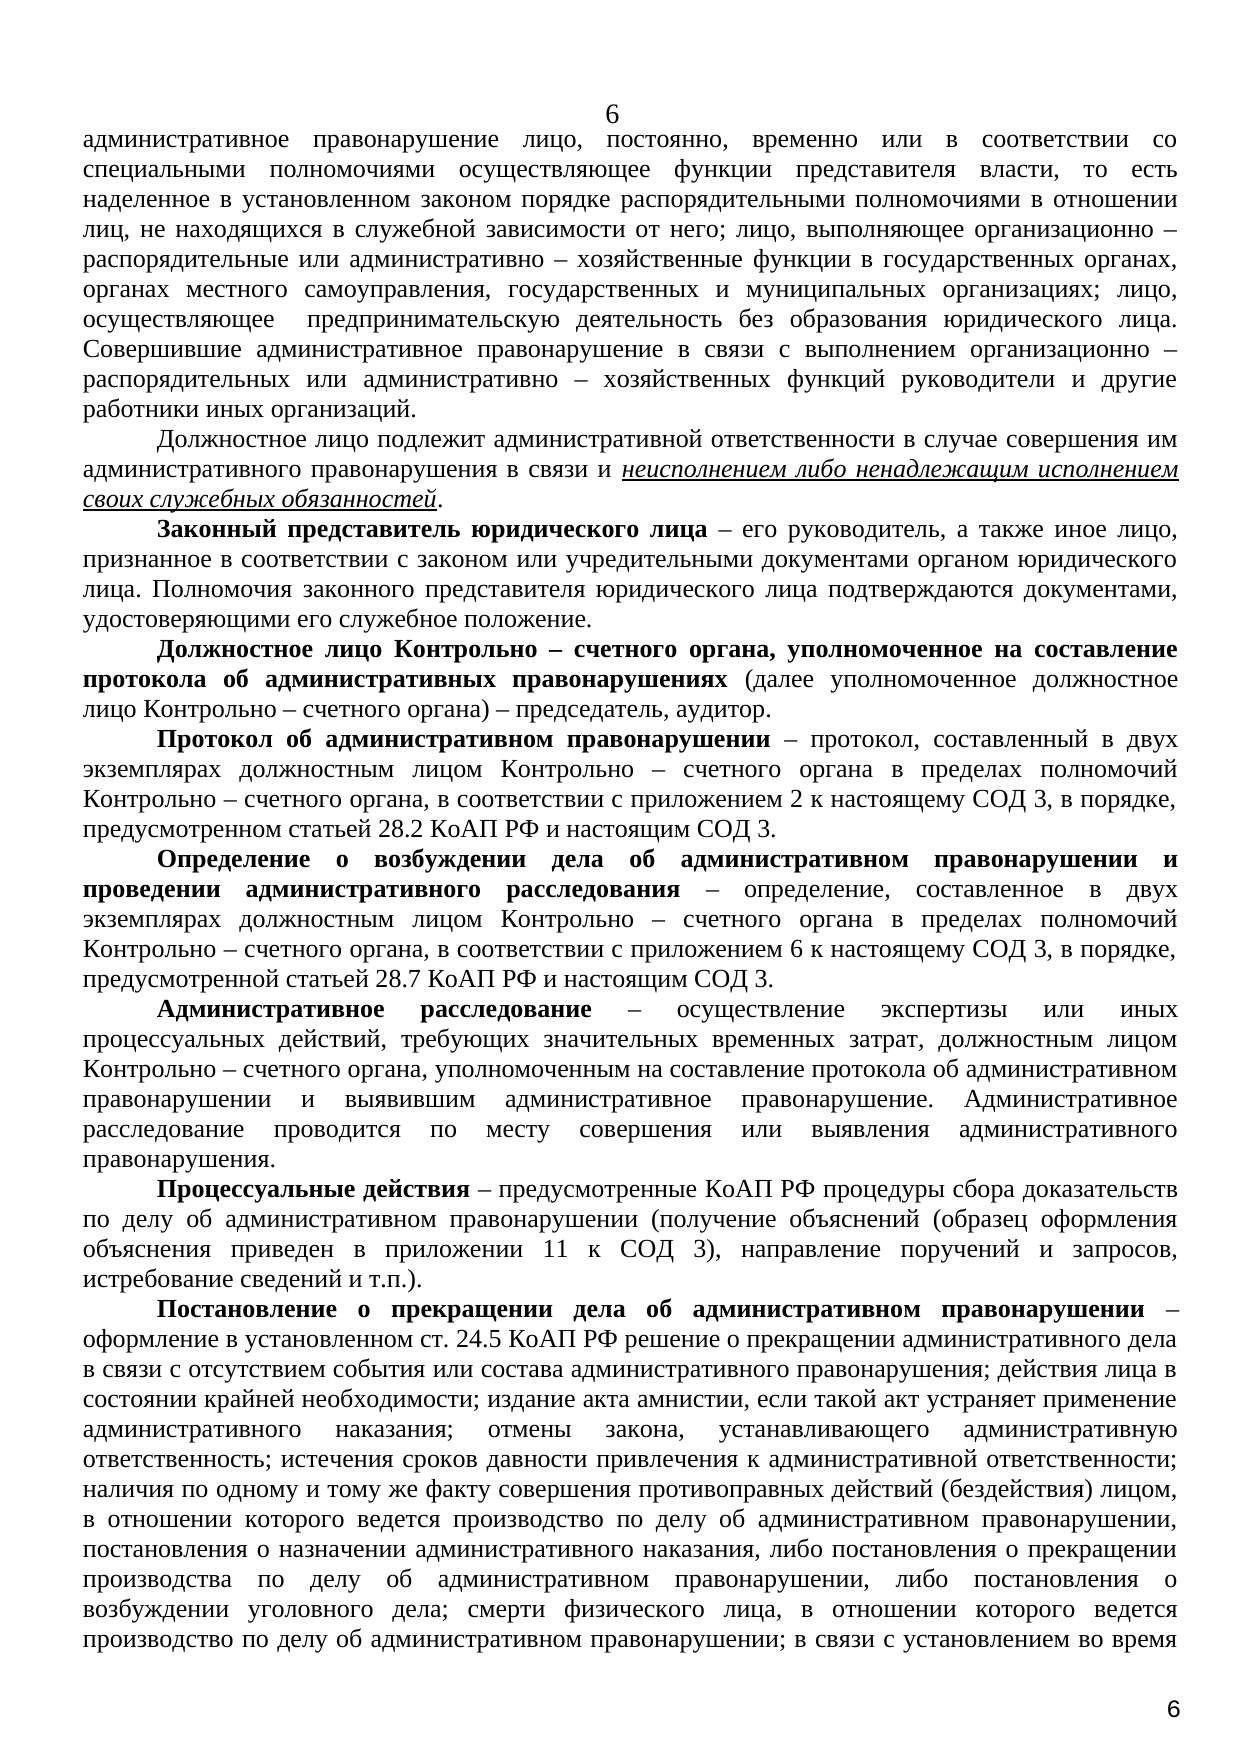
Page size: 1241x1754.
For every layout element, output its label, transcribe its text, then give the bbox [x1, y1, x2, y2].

text Должностное лицо Контрольно – счетного органа, уполномоченное на составление протокола об административных правонарушениях (далее уполномоченное должностное лицо Контрольно – счетного органа) – председатель, аудитор. [83, 633, 1179, 723]
text Должностное лицо подлежит административной ответственности в случае совершения им административного правонарушения в связи и неисполнением либо ненадлежащим исполнением своих служебных обязанностей. [83, 423, 1179, 513]
text Определение о возбуждении дела об административном правонарушении и проведении административного расследования – определение, составленное в двух экземплярах должностным лицом Контрольно – счетного органа в пределах полномочий Контрольно – счетного органа, в соответствии с приложением 6 к настоящему СОД 3, в порядке, предусмотренной статьей 28.7 КоАП РФ и настоящим СОД 3. [83, 843, 1179, 993]
text Законный представитель юридического лица – его руководитель, а также иное лицо, признанное в соответствии с законом или учредительными документами органом юридического лица. Полномочия законного представителя юридического лица подтверждаются документами, удостоверяющими его служебное положение. [83, 513, 1179, 633]
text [83, 123, 1179, 423]
text Административное расследование – осуществление экспертизы или иных процессуальных действий, требующих значительных временных затрат, должностным лицом Контрольно – счетного органа, уполномоченным на составление протокола об административном правонарушении и выявившим административное правонарушение. Административное расследование проводится по месту совершения или выявления административного правонарушения. [83, 993, 1179, 1173]
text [83, 1293, 1179, 1653]
text Процессуальные действия – предусмотренные КоАП РФ процедуры сбора доказательств по делу об административном правонарушении (получение объяснений (образец оформления объяснения приведен в приложении 11 к СОД 3), направление поручений и запросов, истребование сведений и т.п.). [83, 1173, 1179, 1293]
text Протокол об административном правонарушении – протокол, составленный в двух экземплярах должностным лицом Контрольно – счетного органа в пределах полномочий Контрольно – счетного органа, в соответствии с приложением 2 к настоящему СОД 3, в порядке, предусмотренном статьей 28.2 КоАП РФ и настоящим СОД 3. [83, 723, 1179, 843]
